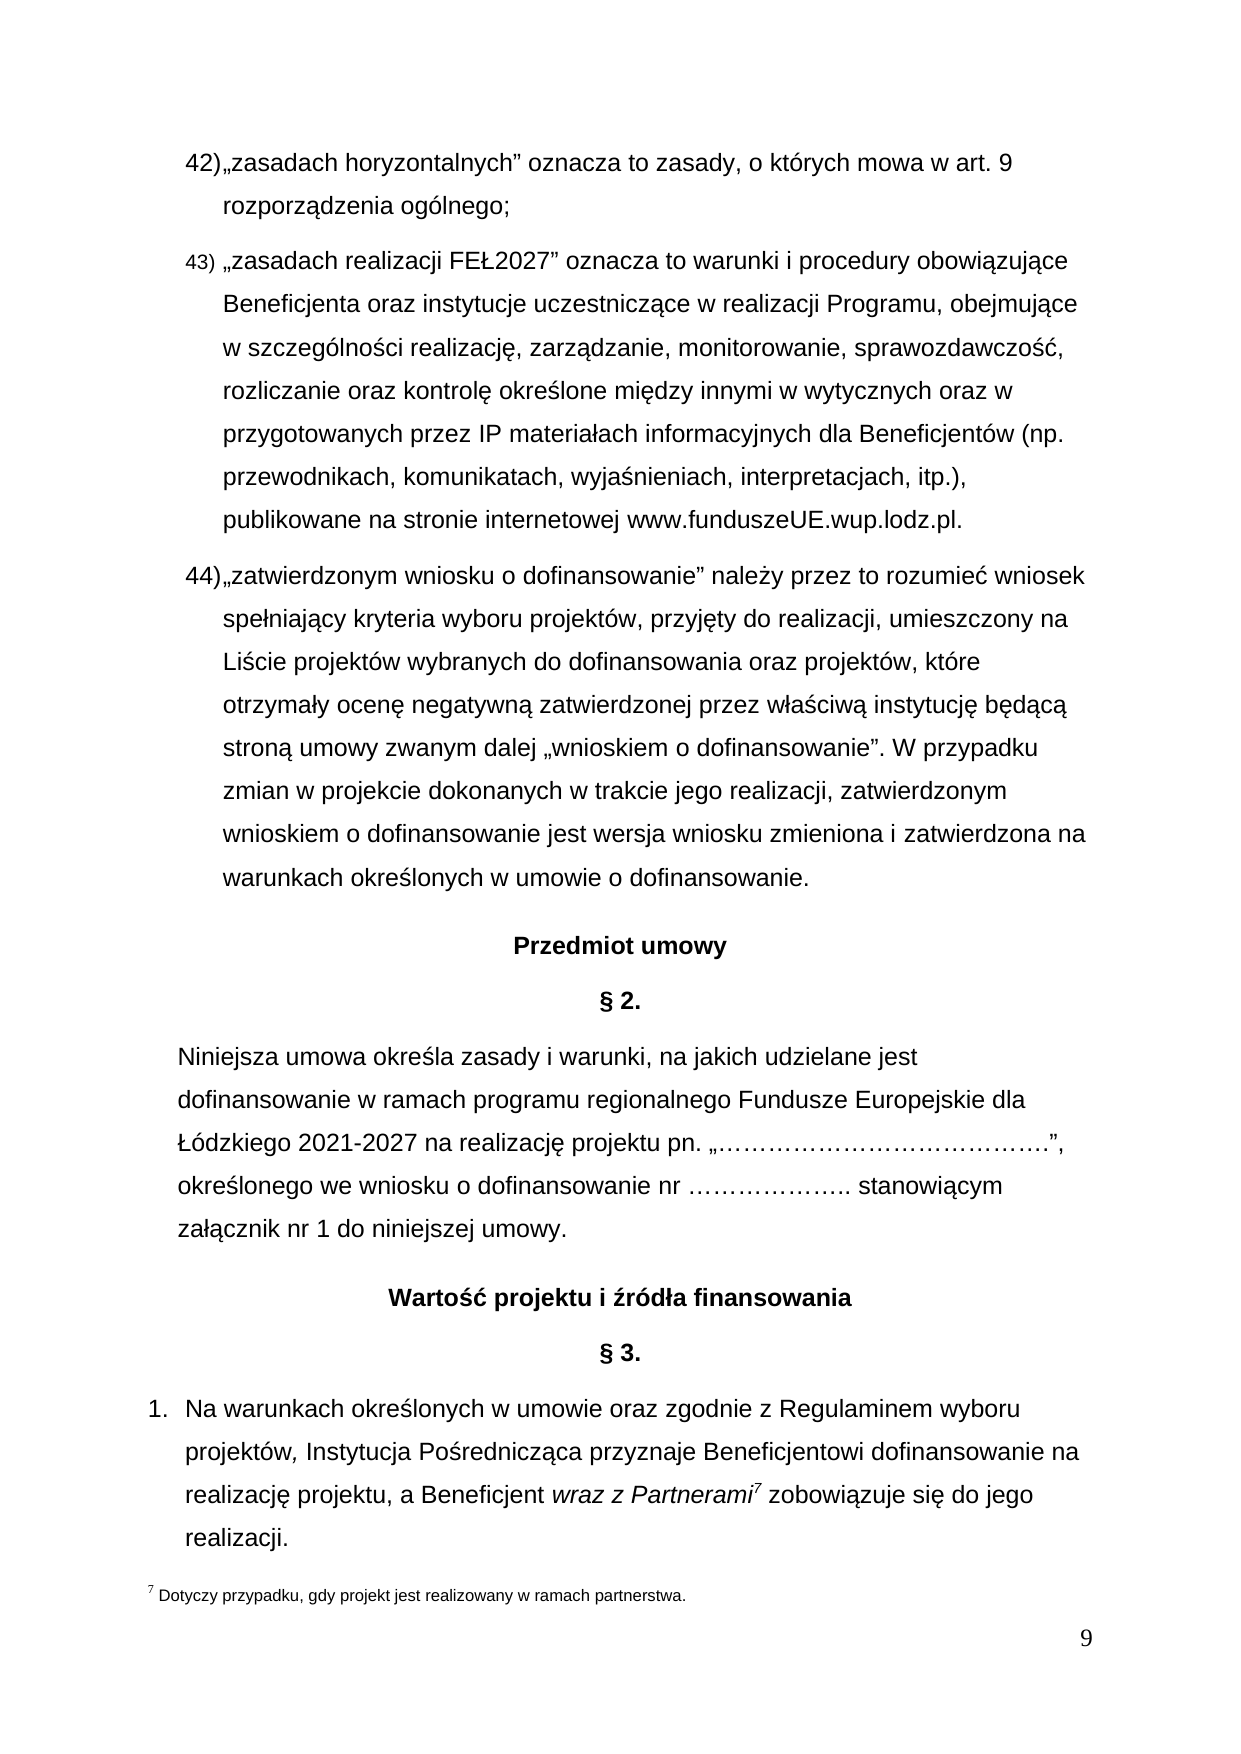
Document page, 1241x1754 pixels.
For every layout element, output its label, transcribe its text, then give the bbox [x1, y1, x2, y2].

text Niniejsza umowa określa zasady i warunki, na jakich udzielane jest dofinansowanie w ramach programu regionalnego Fundusze Europejskie dla Łódzkiego 2021-2027 na realizację projektu pn. „………………………………….”, określonego we wniosku o dofinansowanie nr ……………….. stanowiącym załącznik nr 1 do niniejszej umowy. [177, 1042, 1093, 1243]
text § 3. [148, 1338, 1093, 1367]
list „zasadach realizacji FEŁ2027” oznacza to warunki i procedury obowiązujące Beneficjenta oraz instytucje uczestniczące w realizacji Programu, obejmujące w szczególności realizację, zarządzanie, monitorowanie, sprawozdawczość, rozliczanie oraz kontrolę określone między innymi w wytycznych oraz w przygotowanych przez IP materiałach informacyjnych dla Beneficjentów (np. przewodnikach, komunikatach, wyjaśnieniach, interpretacjach, itp.), publikowane na stronie internetowej www.funduszeUE.wup.lodz.pl. [185, 246, 1093, 534]
subtitle Przedmiot umowy [148, 931, 1093, 959]
list Na warunkach określonych w umowie oraz zgodnie z Regulaminem wyboru projektów, Instytucja Pośrednicząca przyznaje Beneficjentowi dofinansowanie na realizację projektu, a Beneficjent wraz z Partnerami zobowiązuje się do jego realizacji. [148, 1394, 1093, 1552]
list „zasadach horyzontalnych” oznacza to zasady, o których mowa w art. 9 rozporządzenia ogólnego; [185, 148, 1093, 219]
text § 2. [148, 986, 1093, 1015]
subtitle Wartość projektu i źródła finansowania [148, 1283, 1093, 1311]
list „zatwierdzonym wniosku o dofinansowanie” należy przez to rozumieć wniosek spełniający kryteria wyboru projektów, przyjęty do realizacji, umieszczony na Liście projektów wybranych do dofinansowania oraz projektów, które otrzymały ocenę negatywną zatwierdzonej przez właściwą instytucję będącą stroną umowy zwanym dalej „wnioskiem o dofinansowanie”. W przypadku zmian w projekcie dokonanych w trakcie jego realizacji, zatwierdzonym wnioskiem o dofinansowanie jest wersja wniosku zmieniona i zatwierdzona na warunkach określonych w umowie o dofinansowanie. [185, 561, 1093, 891]
